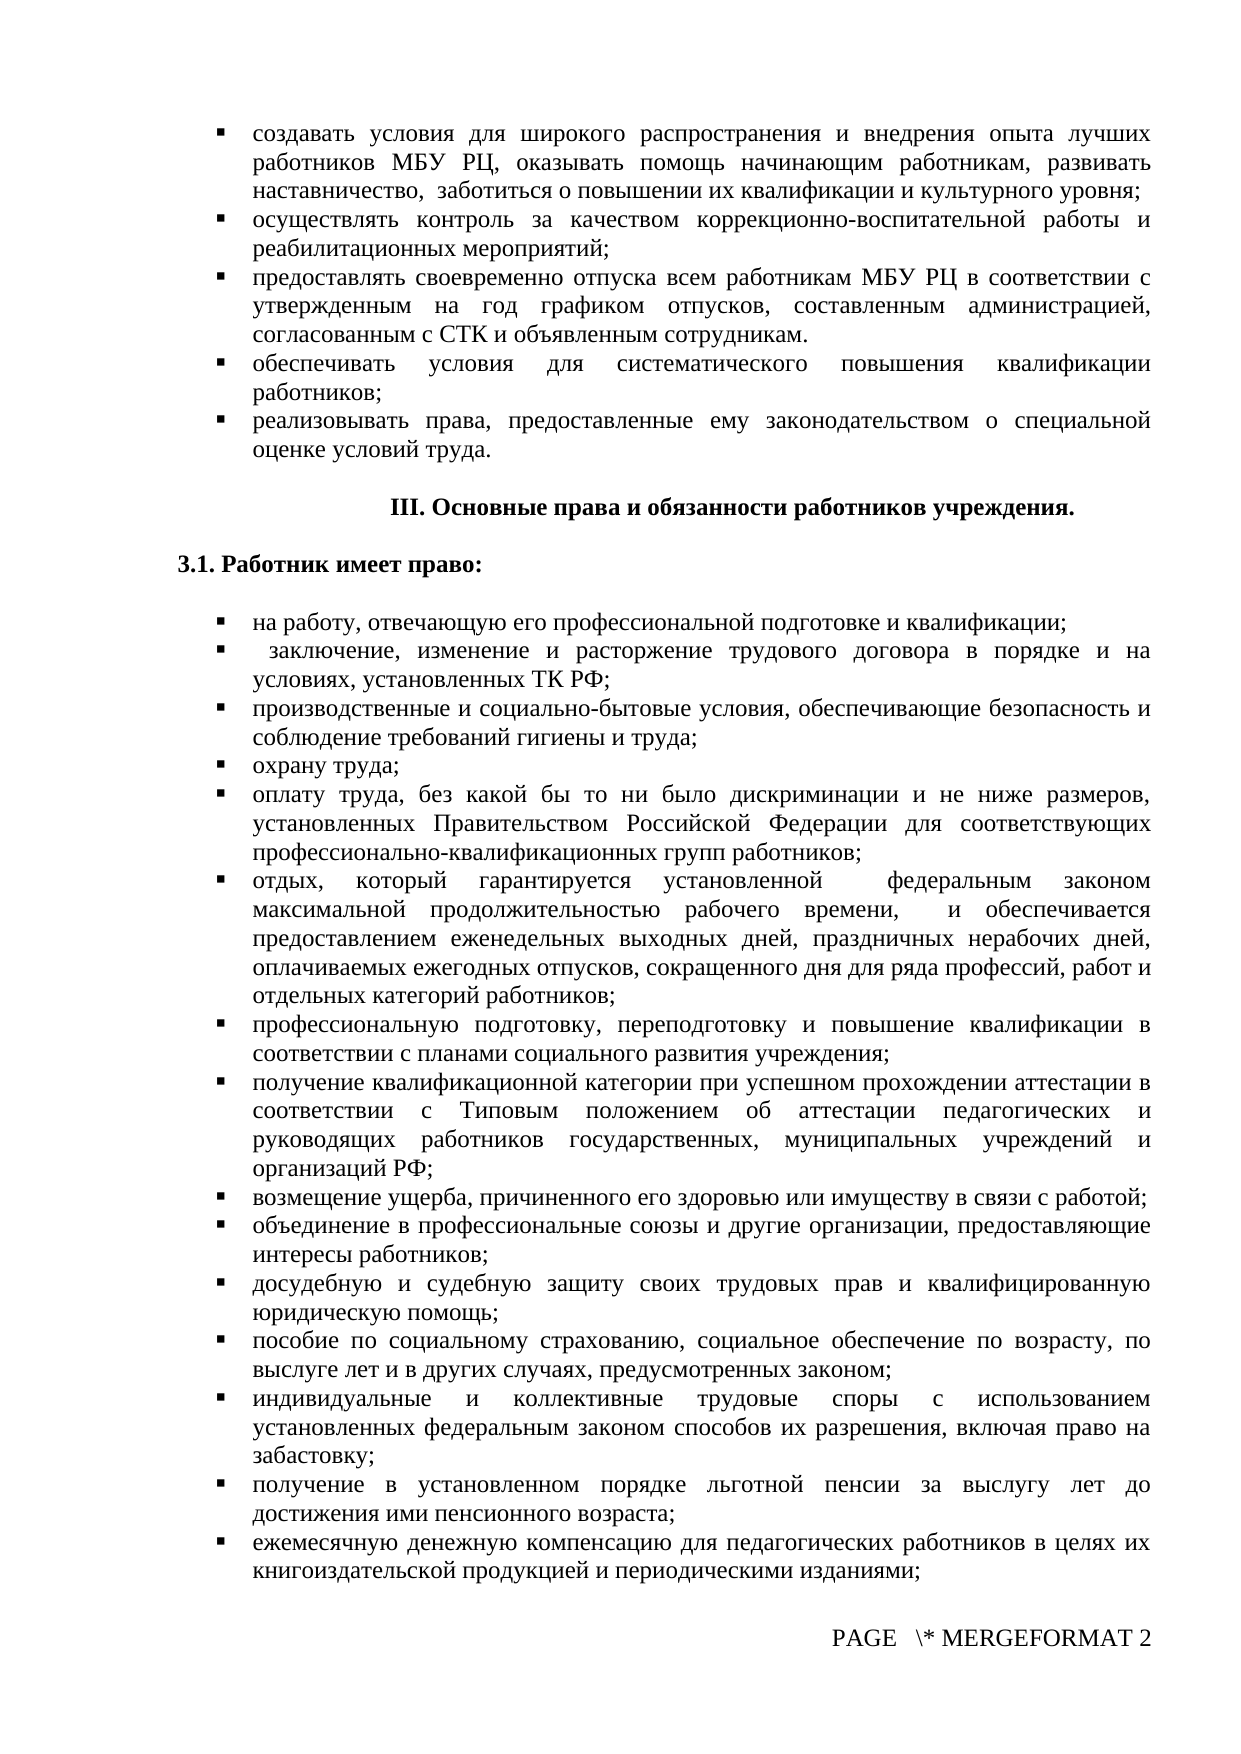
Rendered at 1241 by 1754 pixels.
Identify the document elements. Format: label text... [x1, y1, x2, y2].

list оплату труда, без какой бы то ни было дискриминации и не ниже размеров, установленных Правительством Российской Федерации для соответствующих профессионально-квалификационных групп работников; [215, 779, 1152, 866]
list на работу, отвечающую его профессиональной подготовке и квалификации; [215, 607, 1152, 636]
list производственные и социально-бытовые условия, обеспечивающие безопасность и соблюдение требований гигиены и труда; [215, 693, 1152, 751]
list профессиональную подготовку, переподготовку и повышение квалификации в соответствии с планами социального развития учреждения; [215, 1009, 1152, 1067]
list охрану труда; [215, 751, 1152, 779]
list создавать условия для широкого распространения и внедрения опыта лучших работников МБУ РЦ, оказывать помощь начинающим работникам, развивать наставничество, заботиться о повышении их квалификации и культурного уровня; [215, 118, 1152, 204]
list осуществлять контроль за качеством коррекционно-воспитательной работы и реабилитационных мероприятий; [215, 204, 1152, 262]
list возмещение ущерба, причиненного его здоровью или имуществу в связи с работой; [215, 1182, 1152, 1211]
list реализовывать права, предоставленные ему законодательством о специальной оценке условий труда. [215, 406, 1152, 463]
text 3.1. Работник имеет право: [177, 549, 1152, 578]
list заключение, изменение и расторжение трудового договора в порядке и на условиях, установленных ТК РФ; [215, 636, 1152, 693]
list объединение в профессиональные союзы и другие организации, предоставляющие интересы работников; [215, 1211, 1152, 1268]
list отдых, который гарантируется установленной федеральным законом максимальной продолжительностью рабочего времени, и обеспечивается предоставлением еженедельных выходных дней, праздничных нерабочих дней, оплачиваемых ежегодных отпусков, сокращенного дня для ряда профессий, работ и отдельных категорий работников; [215, 866, 1152, 1009]
text III. Основные права и обязанности работников учреждения. [215, 492, 1152, 521]
list получение в установленном порядке льготной пенсии за выслугу лет до достижения ими пенсионного возраста; [215, 1469, 1152, 1527]
list пособие по социальному страхованию, социальное обеспечение по возрасту, по выслуге лет и в других случаях, предусмотренных законом; [215, 1326, 1152, 1383]
list обеспечивать условия для систематического повышения квалификации работников; [215, 348, 1152, 406]
list ежемесячную денежную компенсацию для педагогических работников в целях их книгоиздательской продукцией и периодическими изданиями; [215, 1527, 1152, 1584]
list индивидуальные и коллективные трудовые споры с использованием установленных федеральным законом способов их разрешения, включая право на забастовку; [215, 1383, 1152, 1469]
list досудебную и судебную защиту своих трудовых прав и квалифицированную юридическую помощь; [215, 1268, 1152, 1326]
list предоставлять своевременно отпуска всем работникам МБУ РЦ в соответствии с утвержденным на год графиком отпусков, составленным администрацией, согласованным с СТК и объявленным сотрудникам. [215, 262, 1152, 348]
list получение квалификационной категории при успешном прохождении аттестации в соответствии с Типовым положением об аттестации педагогических и руководящих работников государственных, муниципальных учреждений и организаций РФ; [215, 1067, 1152, 1182]
